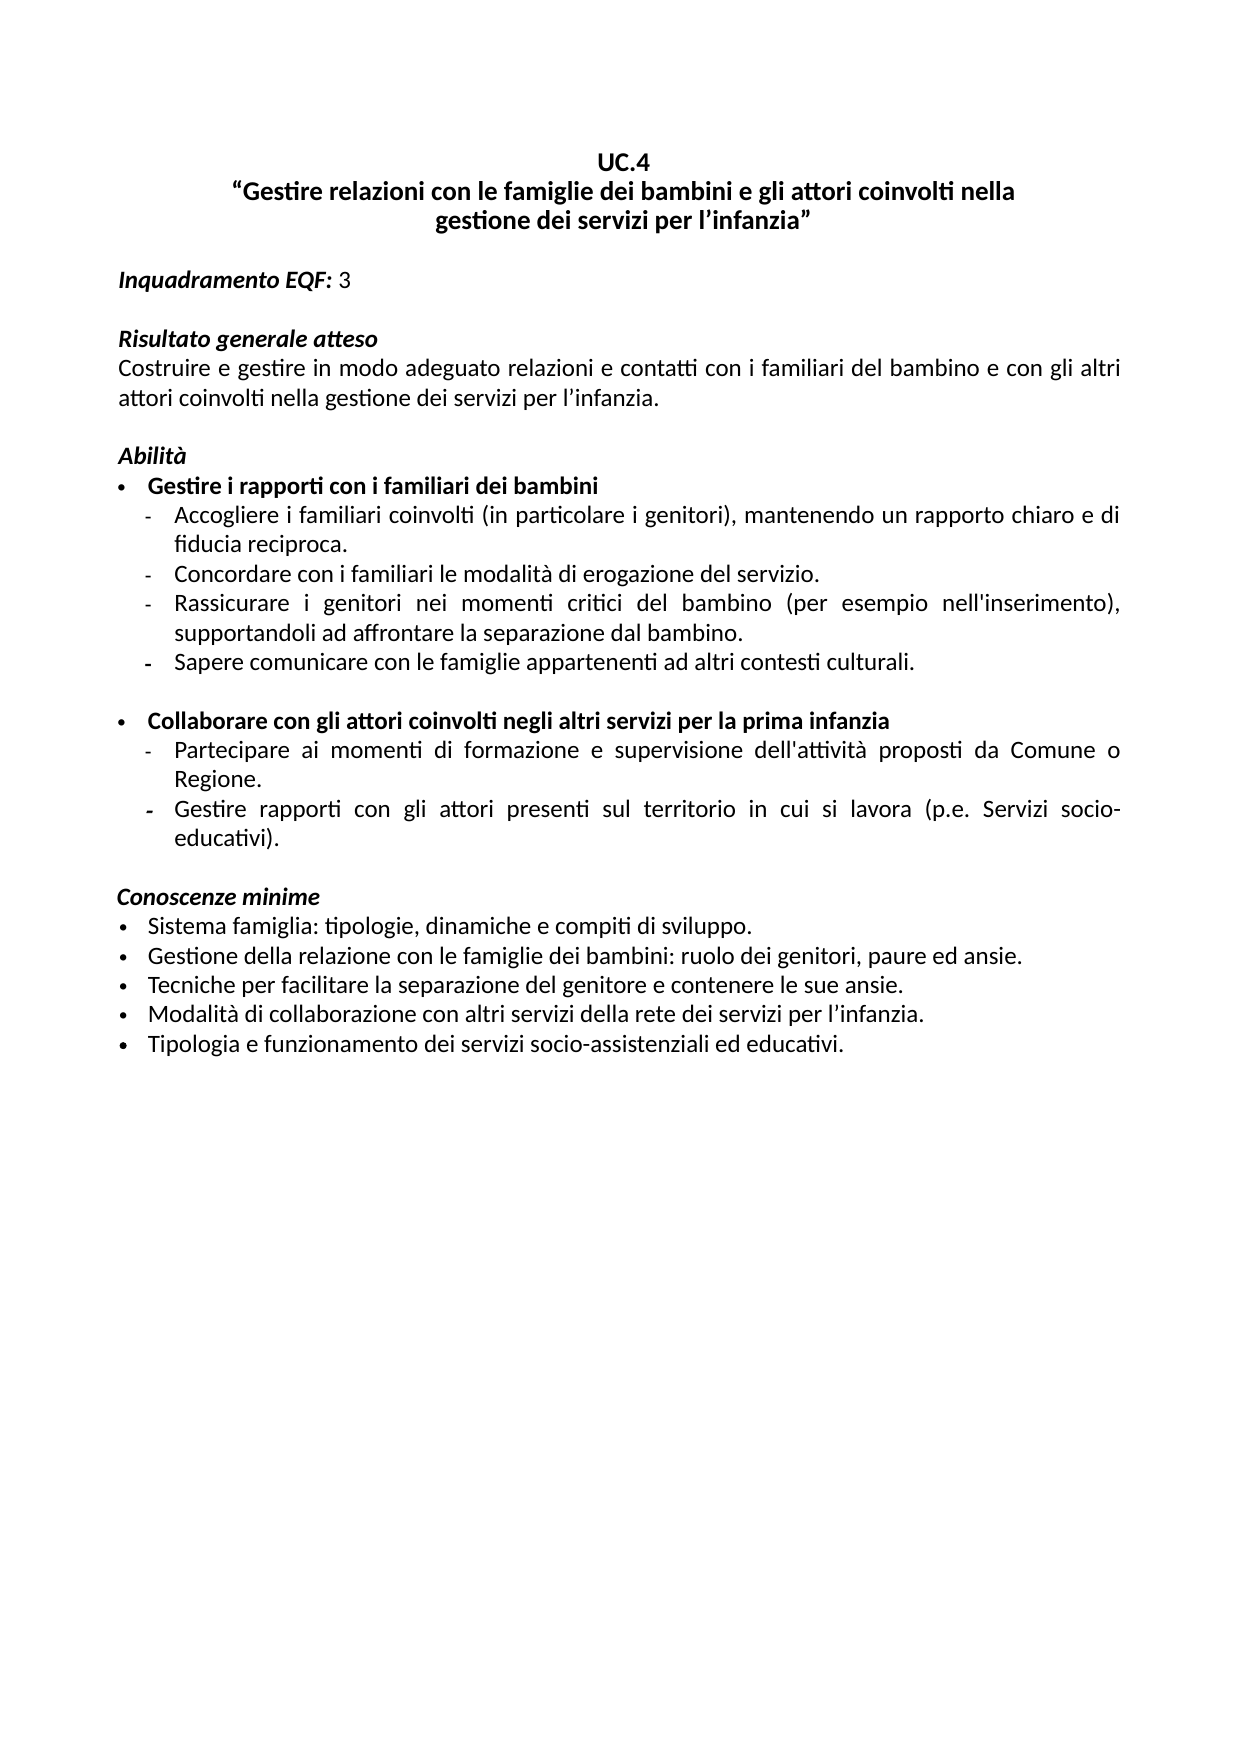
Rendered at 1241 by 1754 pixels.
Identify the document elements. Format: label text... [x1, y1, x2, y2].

list Sistema famiglia: tipologie, dinamiche e compiti di sviluppo. [120, 911, 1122, 941]
text gestione dei servizi per l’infanzia” [125, 206, 1122, 236]
list Modalità di collaborazione con altri servizi della rete dei servizi per l’infanzia. [120, 999, 1122, 1029]
list Gestione della relazione con le famiglie dei bambini: ruolo dei genitori, paure ed ansie. [120, 941, 1122, 970]
text Conoscenze minime [117, 882, 1122, 911]
text Risultato generale atteso [118, 324, 1122, 353]
text Abilità [118, 441, 1122, 471]
text Inquadramento EQF: 3 [118, 265, 1122, 294]
list Gestire rapporti con gli attori presenti sul territorio in cui si lavora (p.e. Servizi socio-educativi). [145, 794, 1122, 853]
text “Gestire relazioni con le famiglie dei bambini e gli attori coinvolti nella [125, 177, 1122, 206]
list Sapere comunicare con le famiglie appartenenti ad altri contesti culturali. [145, 647, 1122, 676]
list Rassicurare i genitori nei momenti critici del bambino (per esempio nell'inserimento), supportandoli ad affrontare la separazione dal bambino. [145, 588, 1122, 647]
list Gestire i rapporti con i familiari dei bambini [118, 471, 1122, 500]
list Accogliere i familiari coinvolti (in particolare i genitori), mantenendo un rapporto chiaro e di fiducia reciproca. [145, 500, 1122, 559]
list Tipologia e funzionamento dei servizi socio-assistenziali ed educativi. [120, 1029, 1122, 1058]
text Costruire e gestire in modo adeguato relazioni e contatti con i familiari del bambino e con gli altri attori coinvolti nella gestione dei servizi per l’infanzia. [118, 353, 1122, 412]
text UC.4 [125, 148, 1122, 177]
list Concordare con i familiari le modalità di erogazione del servizio. [145, 559, 1122, 588]
list Collaborare con gli attori coinvolti negli altri servizi per la prima infanzia [118, 706, 1122, 735]
list Partecipare ai momenti di formazione e supervisione dell'attività proposti da Comune o Regione. [145, 735, 1122, 794]
list Tecniche per facilitare la separazione del genitore e contenere le sue ansie. [120, 970, 1122, 999]
